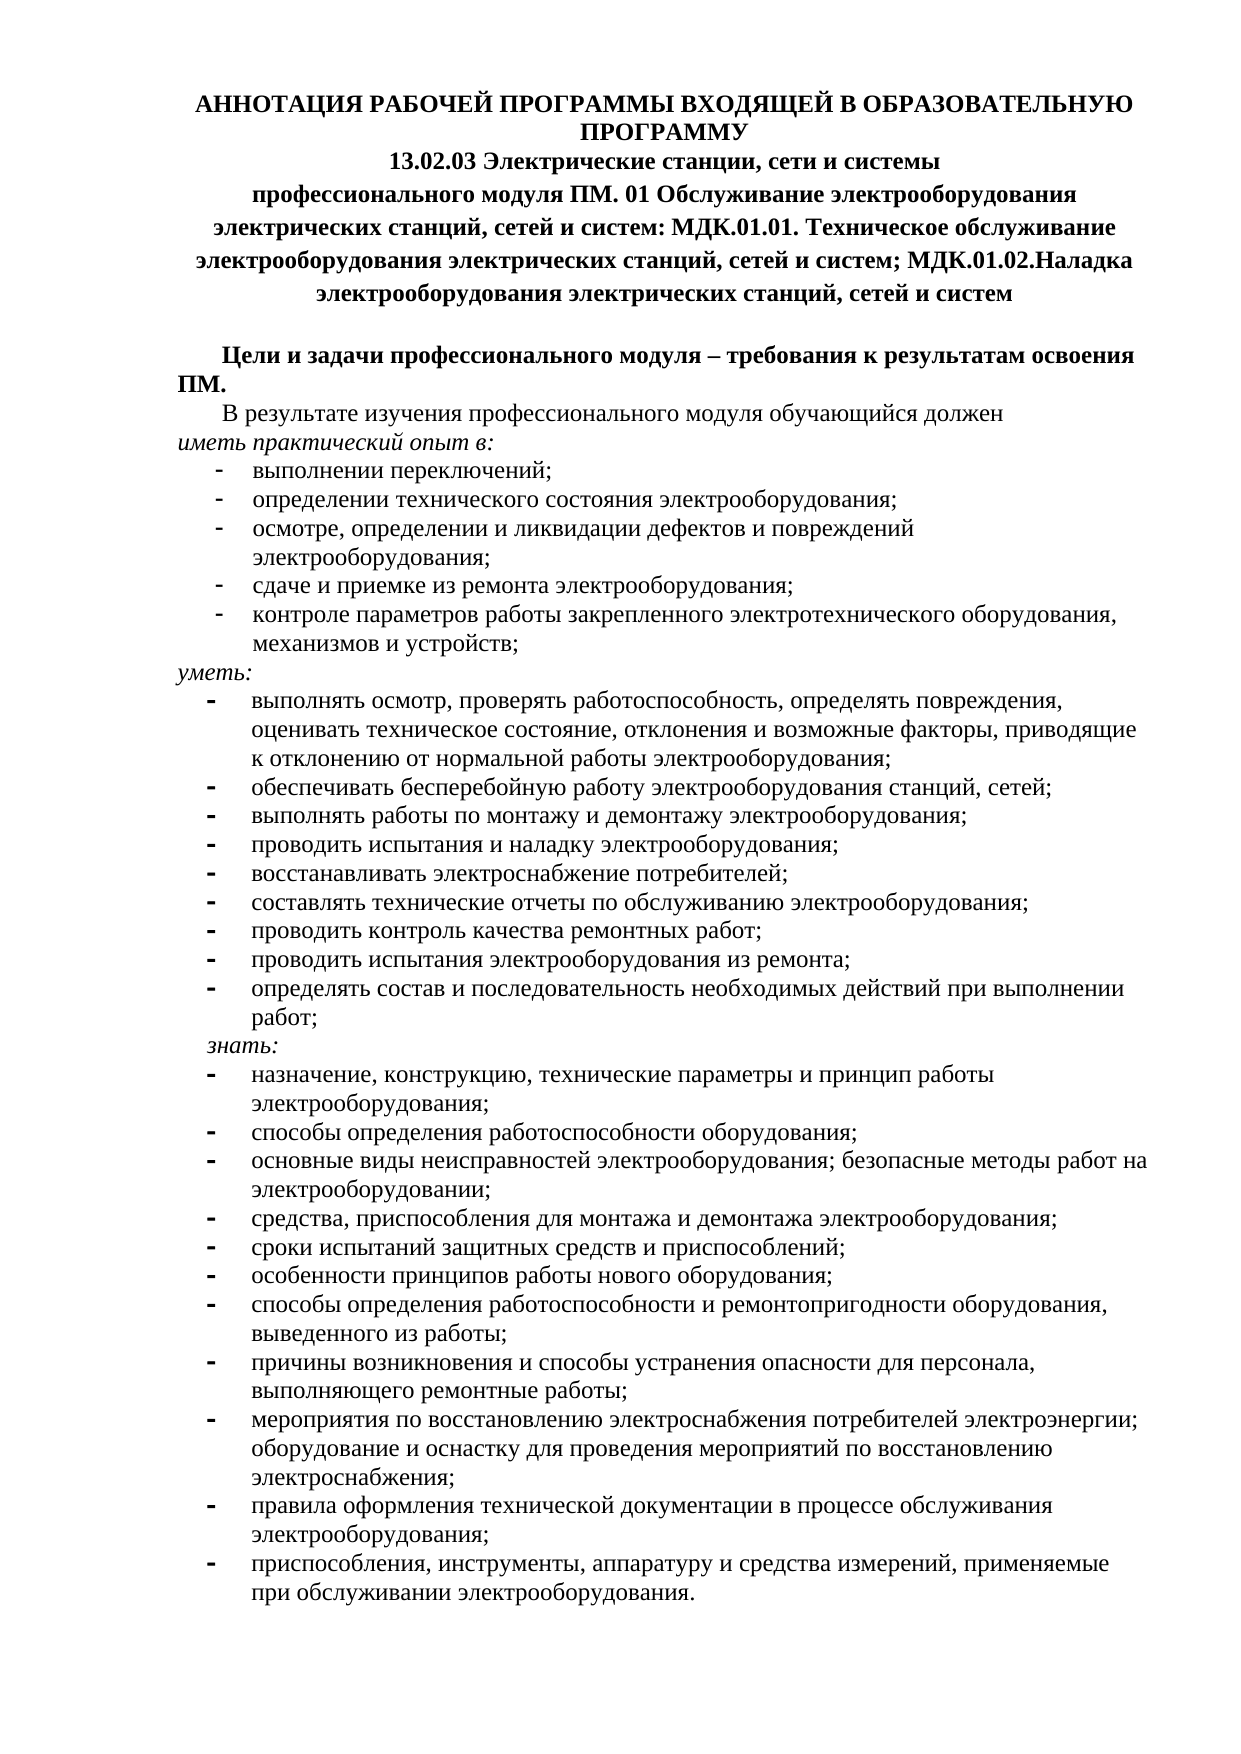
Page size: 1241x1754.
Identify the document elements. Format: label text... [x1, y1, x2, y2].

list восстанавливать электроснабжение потребителей; [207, 858, 1152, 887]
list проводить контроль качества ремонтных работ; [207, 915, 1152, 944]
text 13.02.03 Электрические станции, сети и системы [177, 146, 1152, 175]
list средства, приспособления для монтажа и демонтажа электрооборудования; [207, 1203, 1152, 1232]
list выполнении переключений; [215, 455, 1152, 484]
text АННОТАЦИЯ РАБОЧЕЙ ПРОГРАММЫ ВХОДЯЩЕЙ В ОБРАЗОВАТЕЛЬНУЮ ПРОГРАММУ [177, 89, 1152, 146]
list сроки испытаний защитных средств и приспособлений; [207, 1232, 1152, 1260]
list особенности принципов работы нового оборудования; [207, 1260, 1152, 1289]
list приспособления, инструменты, аппаратуру и средства измерений, применяемые при обслуживании электрооборудования. [207, 1548, 1152, 1605]
list выполнять работы по монтажу и демонтажу электрооборудования; [207, 800, 1152, 829]
list обеспечивать бесперебойную работу электрооборудования станций, сетей; [207, 772, 1152, 800]
list определении технического состояния электрооборудования; [215, 484, 1152, 513]
list определять состав и последовательность необходимых действий при выполнении работ; [207, 973, 1152, 1030]
text В результате изучения профессионального модуля обучающийся должен [177, 398, 1152, 427]
list назначение, конструкцию, технические параметры и принцип работы электрооборудования; [207, 1059, 1152, 1117]
list проводить испытания электрооборудования из ремонта; [207, 944, 1152, 973]
list правила оформления технической документации в процессе обслуживания электрооборудования; [207, 1490, 1152, 1548]
text Цели и задачи профессионального модуля – требования к результатам освоения ПМ. [177, 340, 1152, 398]
list составлять технические отчеты по обслуживанию электрооборудования; [207, 887, 1152, 915]
list сдаче и приемке из ремонта электрооборудования; [215, 570, 1152, 599]
list способы определения работоспособности оборудования; [207, 1117, 1152, 1145]
list контроле параметров работы закрепленного электротехнического оборудования, механизмов и устройств; [215, 599, 1152, 657]
text иметь практический опыт в: [177, 427, 1152, 455]
text профессионального модуля ПМ. 01 Обслуживание электрооборудования электрических станций, сетей и систем: МДК.01.01. Техническое обслуживание электрооборудования электрических станций, сетей и систем; МДК.01.02.Наладка электрооборудования электрических станций, сетей и систем [177, 179, 1152, 307]
list мероприятия по восстановлению электроснабжения потребителей электроэнергии; оборудование и оснастку для проведения мероприятий по восстановлению электроснабжения; [207, 1404, 1152, 1490]
list проводить испытания и наладку электрооборудования; [207, 829, 1152, 858]
text знать: [207, 1030, 1152, 1059]
list осмотре, определении и ликвидации дефектов и повреждений электрооборудования; [215, 513, 1152, 570]
list причины возникновения и способы устранения опасности для персонала, выполняющего ремонтные работы; [207, 1347, 1152, 1404]
list способы определения работоспособности и ремонтопригодности оборудования, выведенного из работы; [207, 1289, 1152, 1347]
text уметь: [177, 657, 1152, 685]
list выполнять осмотр, проверять работоспособность, определять повреждения, оценивать техническое состояние, отклонения и возможные факторы, приводящие к отклонению от нормальной работы электрооборудования; [207, 685, 1152, 772]
list основные виды неисправностей электрооборудования; безопасные методы работ на электрооборудовании; [207, 1145, 1152, 1203]
